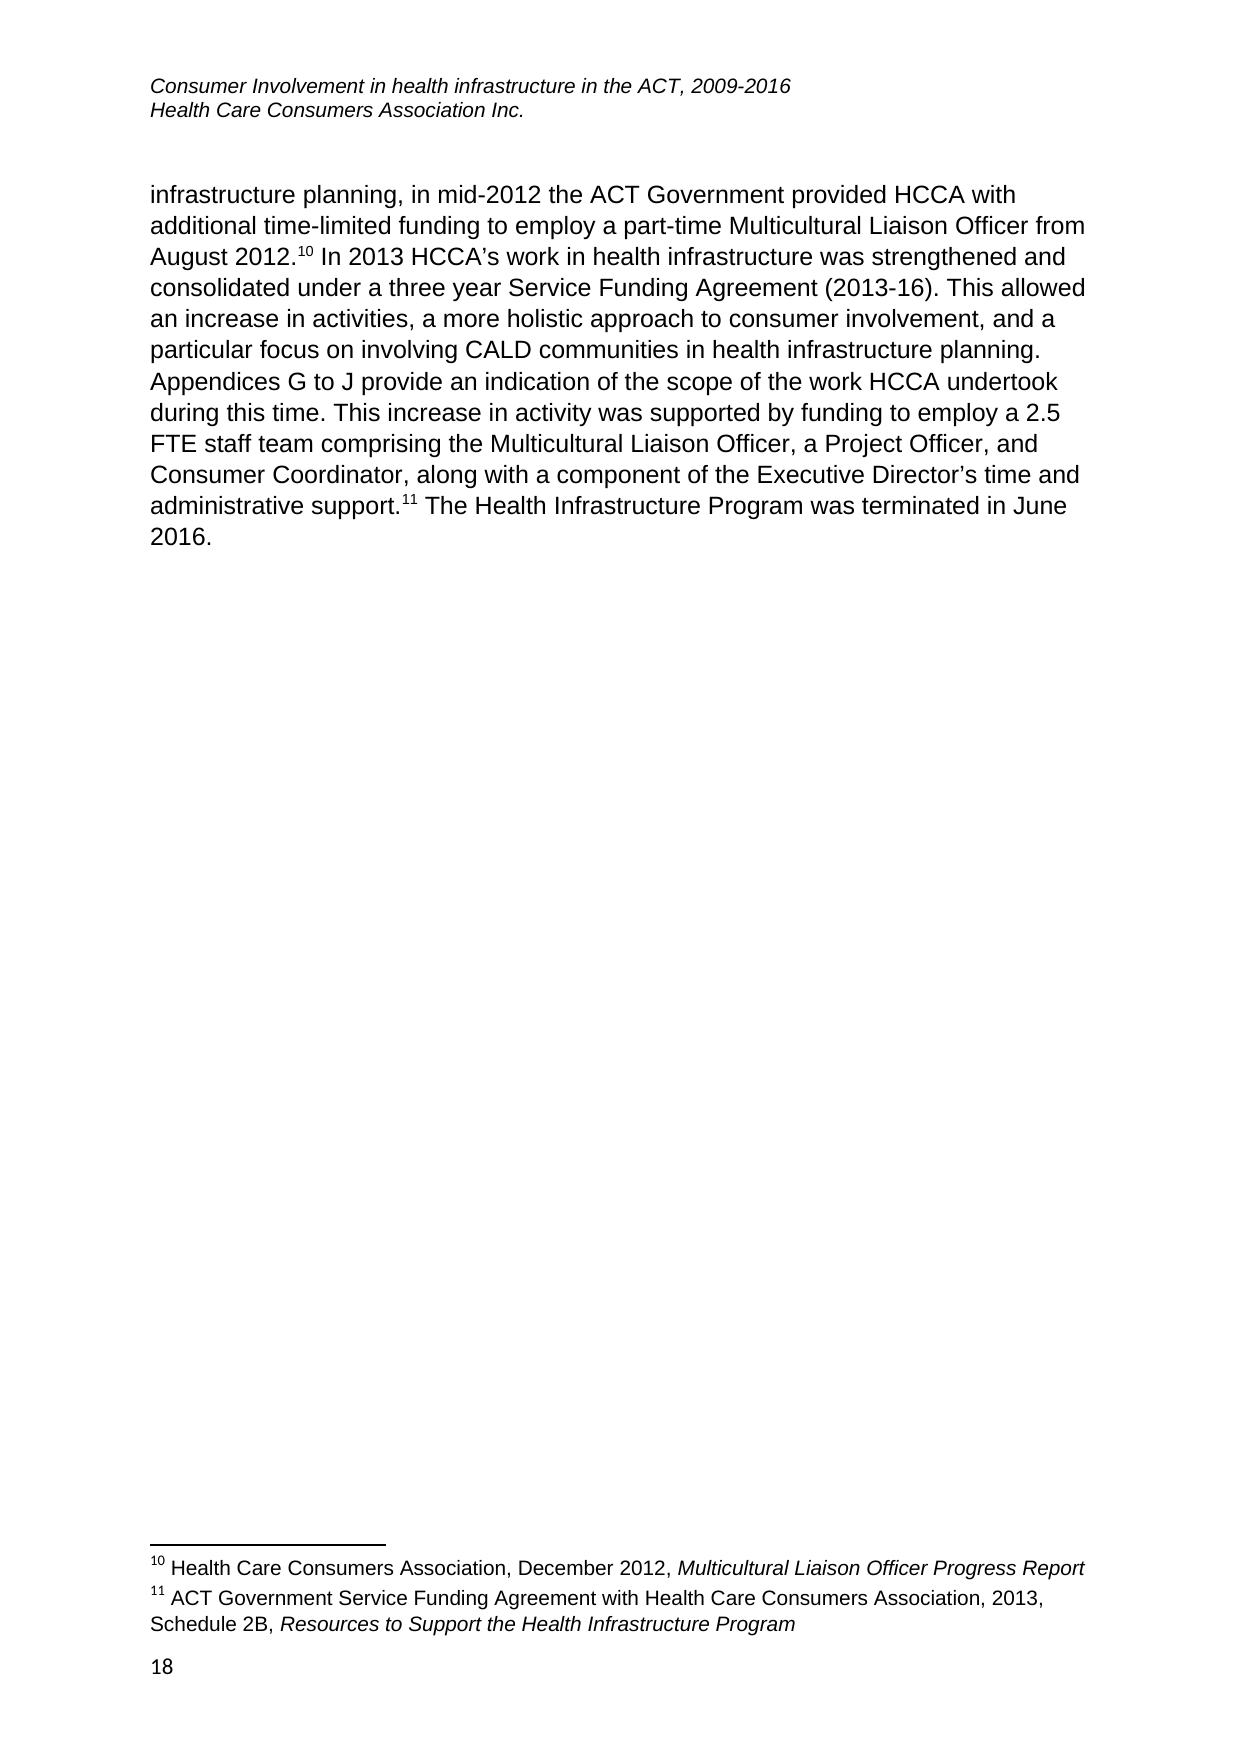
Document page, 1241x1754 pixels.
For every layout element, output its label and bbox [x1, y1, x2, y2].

text [150, 180, 1090, 551]
